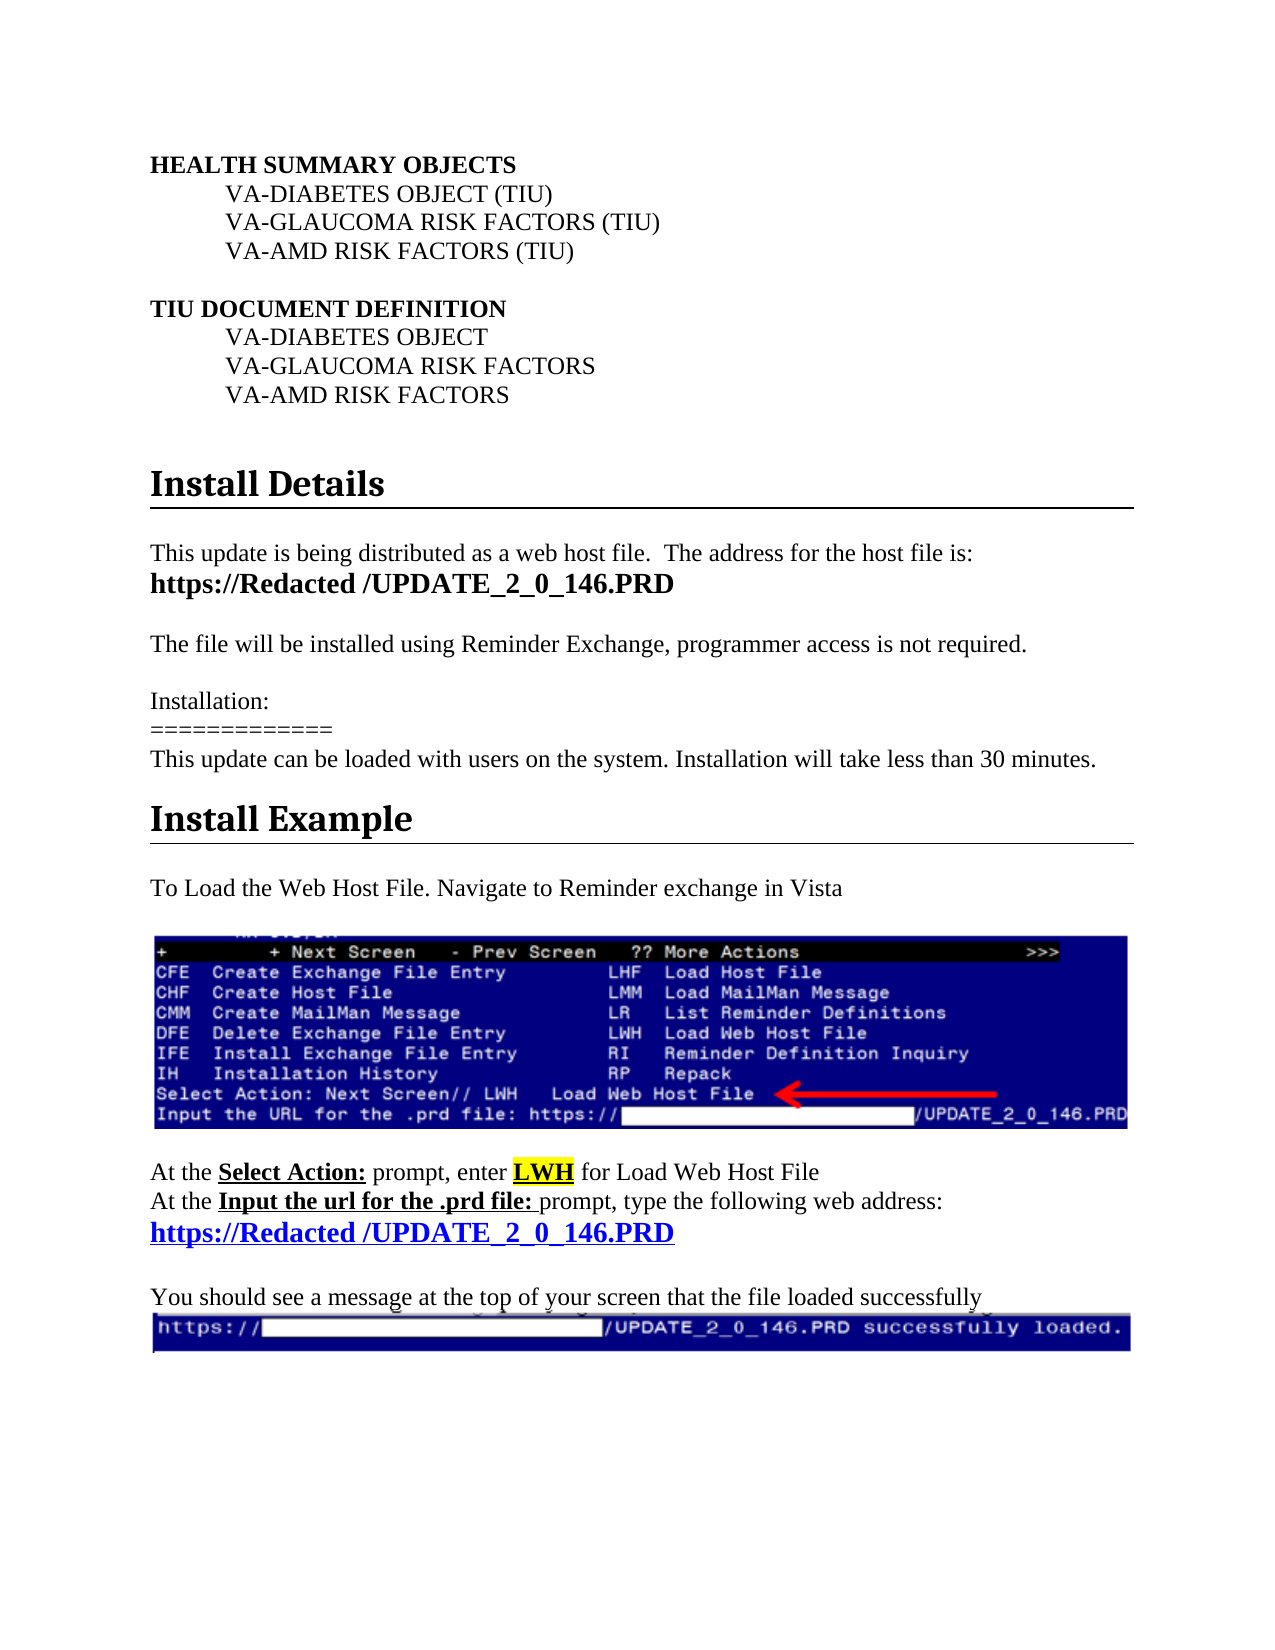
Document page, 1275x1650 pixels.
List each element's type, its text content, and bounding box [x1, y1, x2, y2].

subtitle Install Example [150, 797, 1134, 843]
text VA-DIABETES OBJECT (TIU) [150, 179, 1134, 207]
text At the Input the url for the .prd file: prompt, type the following web address: [150, 1186, 1134, 1215]
subtitle Install Details [150, 462, 1134, 507]
text VA-AMD RISK FACTORS [150, 380, 1134, 409]
text VA-AMD RISK FACTORS (TIU) [150, 236, 1134, 265]
text ============= [150, 715, 1134, 744]
text This update is being distributed as a web host file. The address for the host file is: https://Redacted /UPDATE_2_0_146.PRD [150, 538, 1134, 600]
text Installation: [150, 686, 1134, 715]
text VA-DIABETES OBJECT [150, 322, 1134, 351]
picture [150, 930, 1134, 1129]
text VA-GLAUCOMA RISK FACTORS (TIU) [150, 207, 1134, 236]
text TIU DOCUMENT DEFINITION [150, 294, 1134, 322]
text This update can be loaded with users on the system. Installation will take less than 30 minutes. [150, 744, 1134, 772]
text https://Redacted /UPDATE_2_0_146.PRD [150, 1215, 1134, 1248]
text VA-GLAUCOMA RISK FACTORS [150, 351, 1134, 380]
text To Load the Web Host File. Navigate to Reminder exchange in Vista [150, 873, 1134, 902]
text At the Select Action: prompt, enter LWH for Load Web Host File [150, 1157, 513, 1186]
picture [150, 1310, 1134, 1353]
text At the Select Action: prompt, enter LWH for Load Web Host File [574, 1157, 1134, 1186]
text HEALTH SUMMARY OBJECTS [150, 150, 1134, 179]
text The file will be installed using Reminder Exchange, programmer access is not required. [150, 629, 1134, 657]
text You should see a message at the top of your screen that the file loaded successfully [150, 1282, 1134, 1310]
